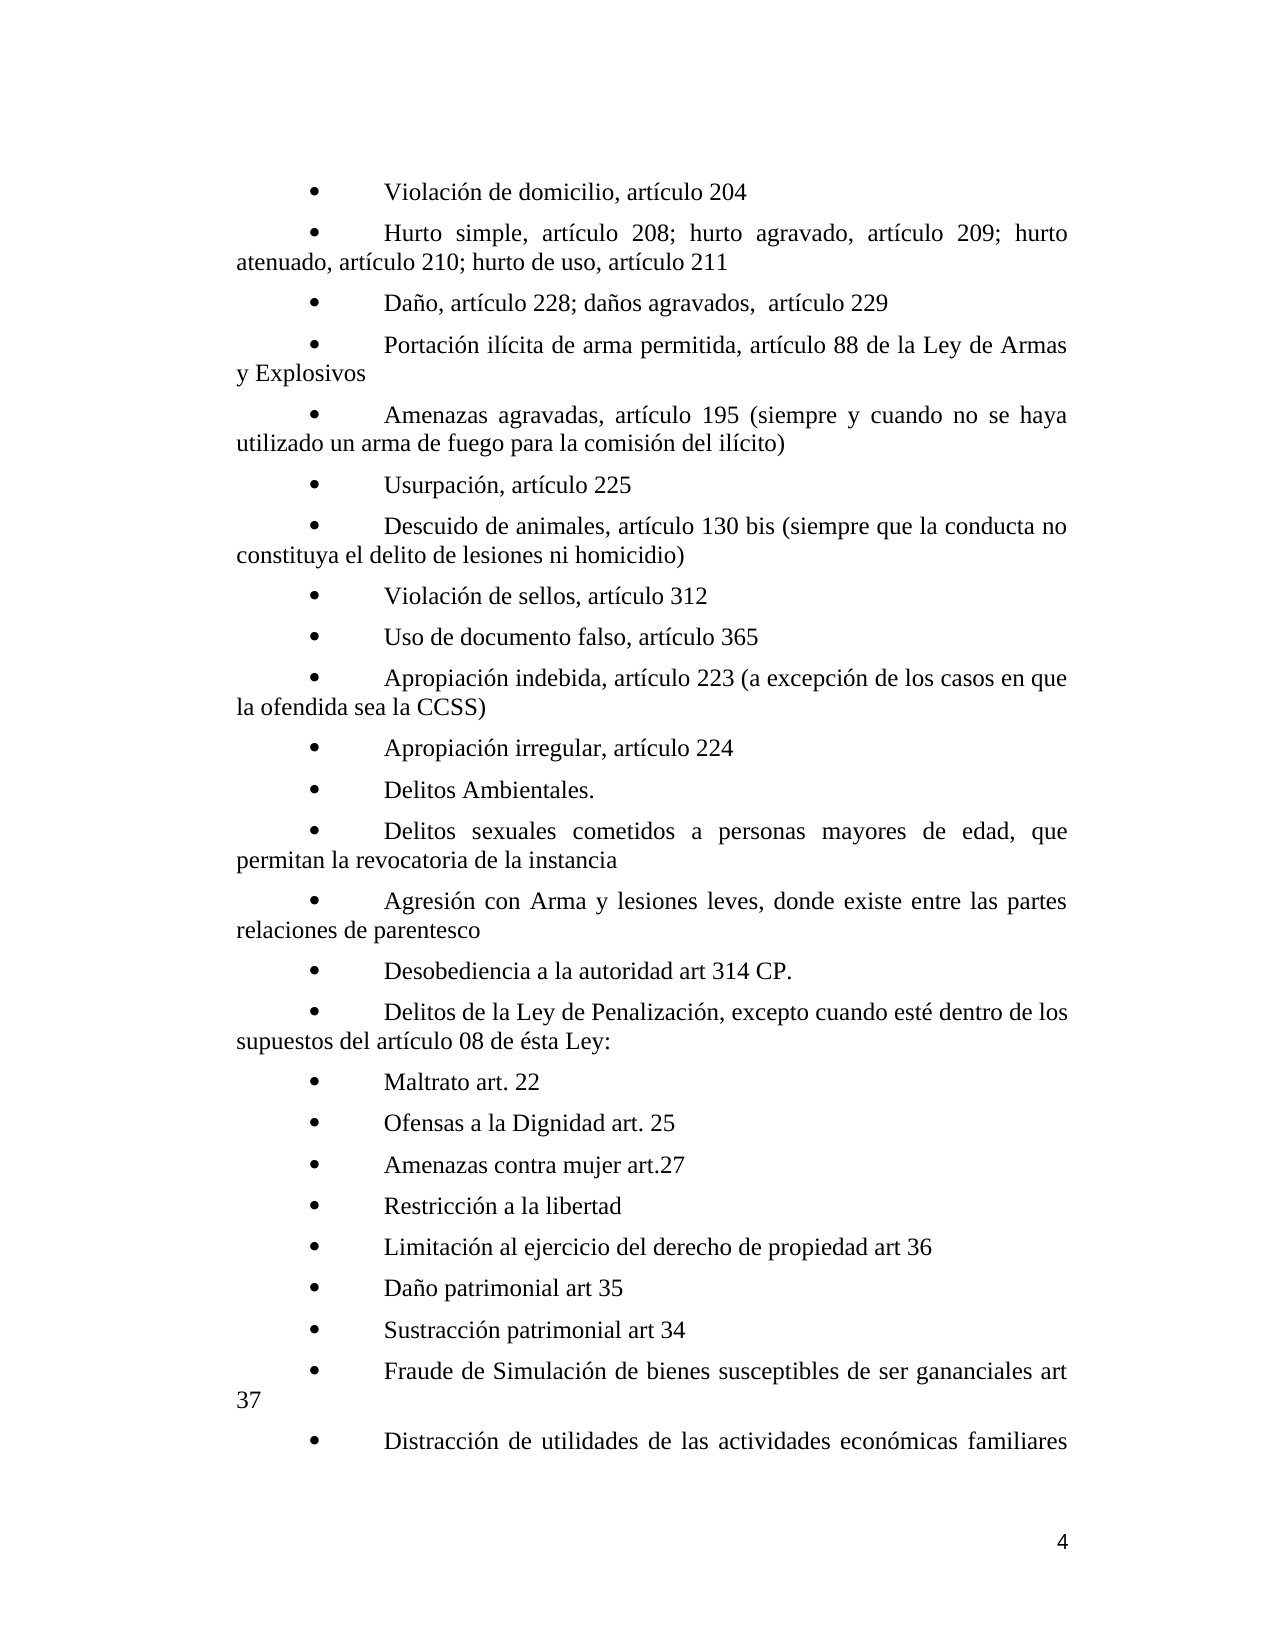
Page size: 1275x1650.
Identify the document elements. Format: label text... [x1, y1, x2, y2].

list Descuido de animales, artículo 130 bis (siempre que la conducta no constituya el delito de lesiones ni homicidio) [236, 511, 1068, 568]
list Apropiación indebida, artículo 223 (a excepción de los casos en que la ofendida sea la CCSS) [236, 663, 1068, 721]
list Hurto simple, artículo 208; hurto agravado, artículo 209; hurto atenuado, artículo 210; hurto de uso, artículo 211 [236, 218, 1068, 276]
list Restricción a la libertad [236, 1191, 1068, 1220]
list Amenazas agravadas, artículo 195 (siempre y cuando no se haya utilizado un arma de fuego para la comisión del ilícito) [236, 400, 1068, 457]
list Amenazas contra mujer art.27 [236, 1150, 1068, 1178]
list Sustracción patrimonial art 34 [236, 1315, 1068, 1343]
list Delitos de la Ley de Penalización, excepto cuando esté dentro de los supuestos del artículo 08 de ésta Ley: [236, 997, 1068, 1055]
list Agresión con Arma y lesiones leves, donde existe entre las partes relaciones de parentesco [236, 886, 1068, 943]
list Uso de documento falso, artículo 365 [236, 622, 1068, 651]
list Daño, artículo 228; daños agravados, artículo 229 [236, 288, 1068, 317]
list Maltrato art. 22 [236, 1067, 1068, 1096]
list Violación de sellos, artículo 312 [236, 581, 1068, 610]
list Daño patrimonial art 35 [236, 1273, 1068, 1302]
list Apropiación irregular, artículo 224 [236, 733, 1068, 762]
list Desobediencia a la autoridad art 314 CP. [236, 956, 1068, 985]
list Fraude de Simulación de bienes susceptibles de ser gananciales art 37 [236, 1356, 1068, 1413]
list Delitos Ambientales. [236, 775, 1068, 803]
list Violación de domicilio, artículo 204 [236, 177, 1068, 206]
list Portación ilícita de arma permitida, artículo 88 de la Ley de Armas y Explosivos [236, 330, 1068, 387]
list Delitos sexuales cometidos a personas mayores de edad, que permitan la revocatoria de la instancia [236, 816, 1068, 873]
list Limitación al ejercicio del derecho de propiedad art 36 [236, 1232, 1068, 1261]
list Ofensas a la Dignidad art. 25 [236, 1108, 1068, 1137]
list Usurpación, artículo 225 [236, 470, 1068, 498]
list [236, 1426, 1068, 1455]
